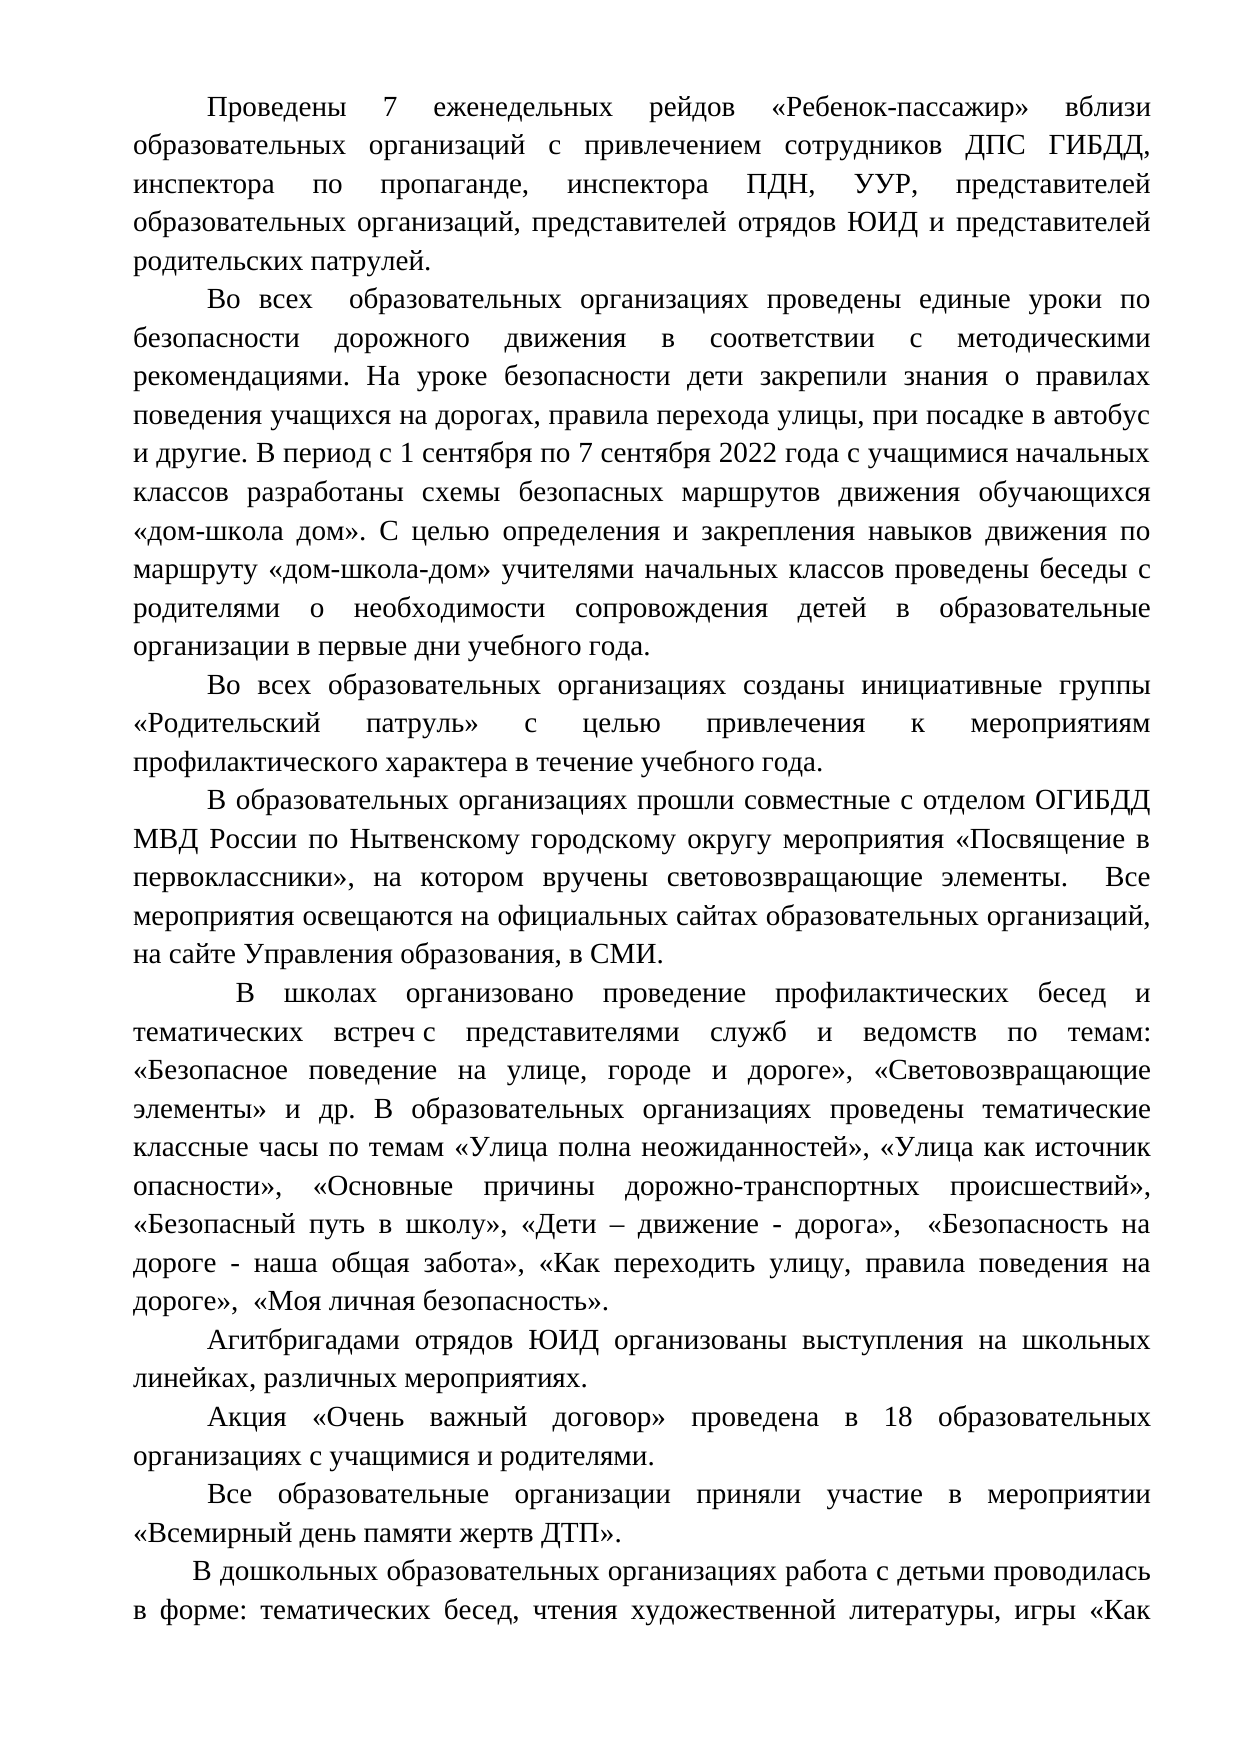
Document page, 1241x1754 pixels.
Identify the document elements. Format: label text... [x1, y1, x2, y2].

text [133, 1553, 1152, 1625]
text Акция «Очень важный договор» проведена в 18 образовательных организациях с учащимися и родителями. [133, 1399, 1152, 1471]
text В образовательных организациях прошли совместные с отделом ОГИБДД МВД России по Нытвенскому городскому округу мероприятия «Посвящение в первоклассники», на котором вручены световозвращающие элементы. Все мероприятия освещаются на официальных сайтах образовательных организаций, на сайте Управления образования, в СМИ. [133, 782, 1152, 970]
text Проведены 7 еженедельных рейдов «Ребенок-пассажир» вблизи образовательных организаций с привлечением сотрудников ДПС ГИБДД, инспектора по пропаганде, инспектора ПДН, УУР, представителей образовательных организаций, представителей отрядов ЮИД и представителей родительских патрулей. [133, 89, 1152, 276]
text Во всех образовательных организациях проведены единые уроки по безопасности дорожного движения в соответствии с методическими рекомендациями. На уроке безопасности дети закрепили знания о правилах поведения учащихся на дорогах, правила перехода улицы, при посадке в автобус и другие. В период с 1 сентября по 7 сентября 2022 года с учащимися начальных классов разработаны схемы безопасных маршрутов движения обучающихся «дом-школа дом». С целью определения и закрепления навыков движения по маршруту «дом-школа-дом» учителями начальных классов проведены беседы с родителями о необходимости сопровождения детей в образовательные организации в первые дни учебного года. [133, 281, 1152, 662]
text В школах организовано проведение профилактических бесед и тематических встреч с представителями служб и ведомств по темам: «Безопасное поведение на улице, городе и дороге», «Световозвращающие элементы» и др. В образовательных организациях проведены тематические классные часы по темам «Улица полна неожиданностей», «Улица как источник опасности», «Основные причины дорожно-транспортных происшествий», «Безопасный путь в школу», «Дети – движение - дорога», «Безопасность на дороге - наша общая забота», «Как переходить улицу, правила поведения на дороге», «Моя личная безопасность». [133, 975, 1152, 1317]
text Во всех образовательных организациях созданы инициативные группы «Родительский патруль» с целью привлечения к мероприятиям профилактического характера в течение учебного года. [133, 667, 1152, 777]
text Все образовательные организации приняли участие в мероприятии «Всемирный день памяти жертв ДТП». [133, 1476, 1152, 1548]
text Агитбригадами отрядов ЮИД организованы выступления на школьных линейках, различных мероприятиях. [133, 1322, 1152, 1394]
